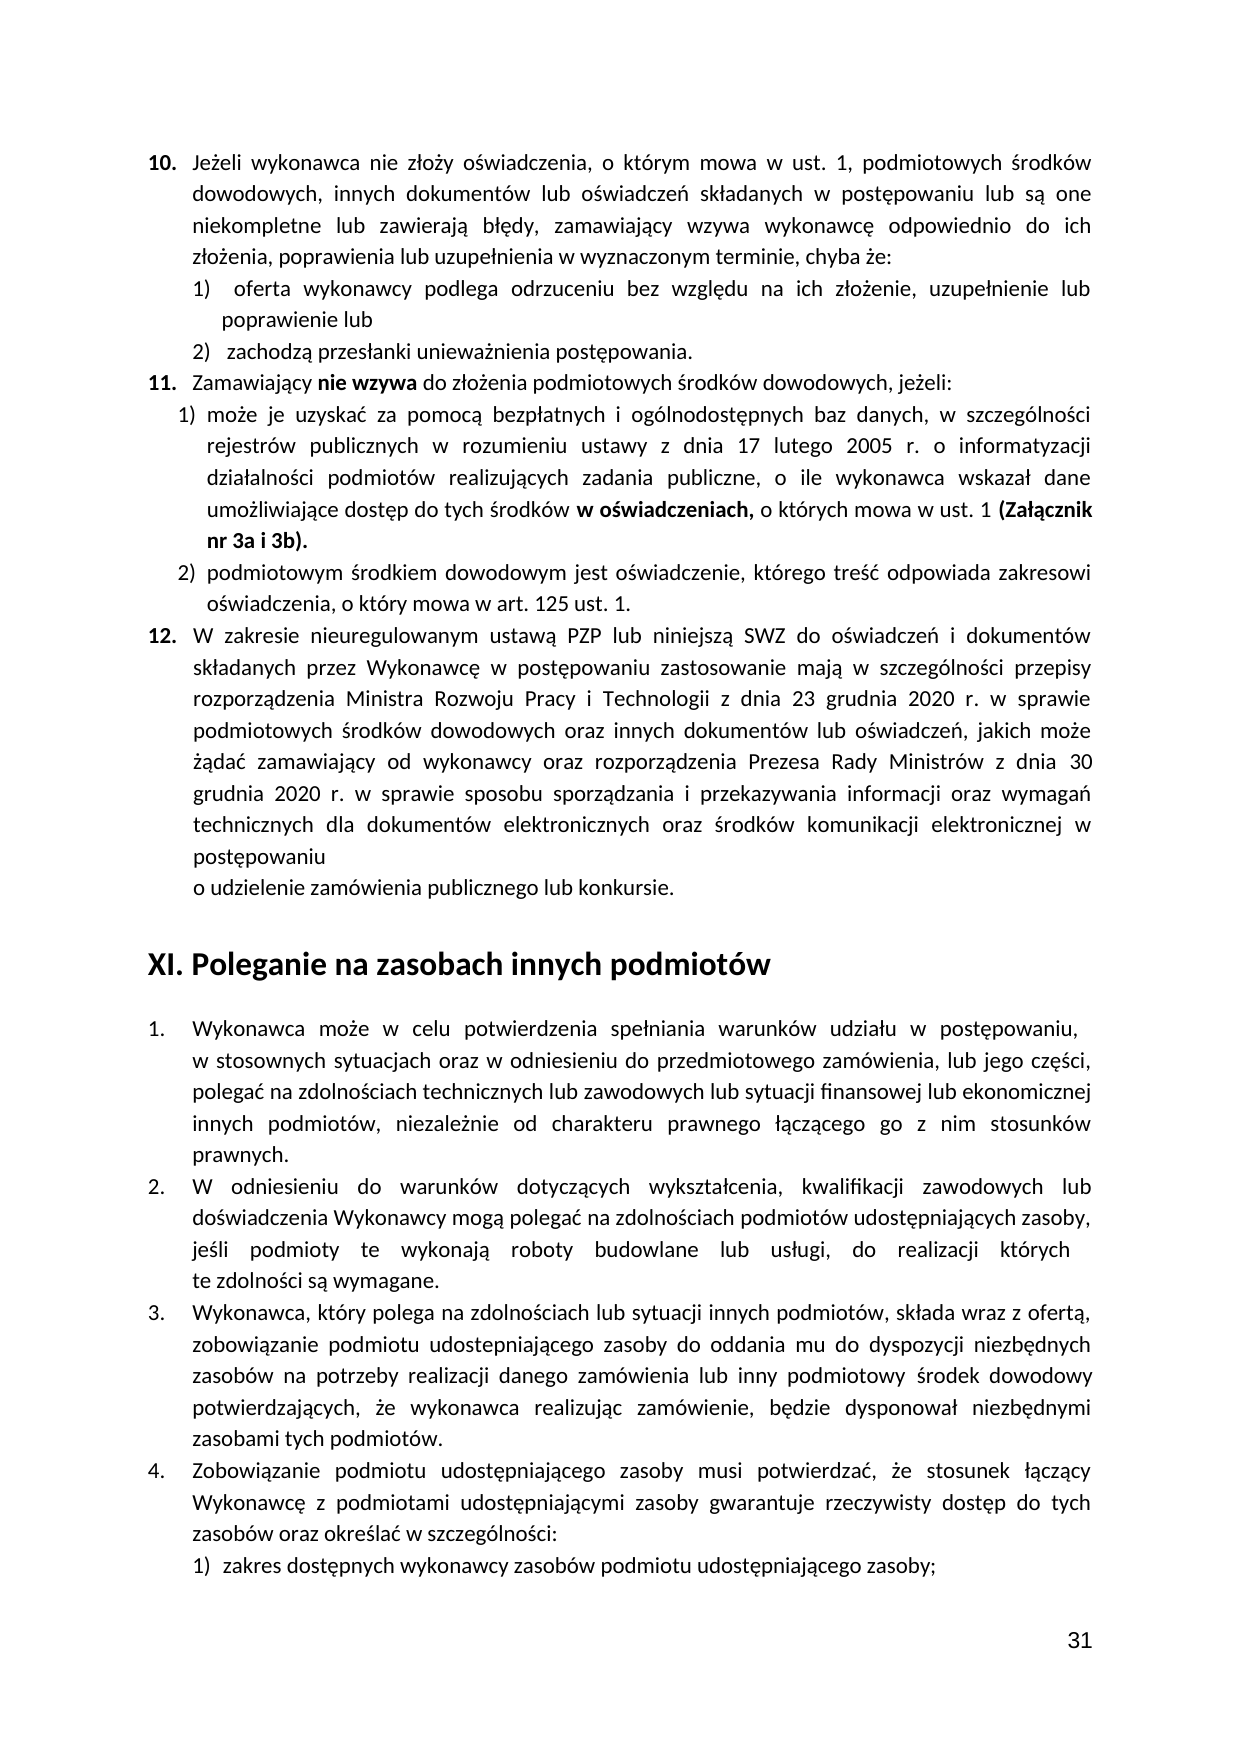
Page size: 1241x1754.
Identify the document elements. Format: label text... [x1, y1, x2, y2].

text 2. W odniesieniu do warunków dotyczących wykształcenia, kwalifikacji zawodowych lub doświadczenia Wykonawcy mogą polegać na zdolnościach podmiotów udostępniających zasoby, jeśli podmioty te wykonają roboty budowlane lub usługi, do realizacji których te zdolności są wymagane. [148, 1172, 1093, 1295]
text 1) zakres dostępnych wykonawcy zasobów podmiotu udostępniającego zasoby; [192, 1551, 1093, 1579]
list Jeżeli wykonawca nie złoży oświadczenia, o którym mowa w ust. 1, podmiotowych środków dowodowych, innych dokumentów lub oświadczeń składanych w postępowaniu lub są one niekompletne lub zawierają błędy, zamawiający wzywa wykonawcę odpowiednio do ich złożenia, poprawienia lub uzupełnienia w wyznaczonym terminie, chyba że: [148, 148, 1093, 270]
list W zakresie nieuregulowanym ustawą PZP lub niniejszą SWZ do oświadczeń i dokumentów składanych przez Wykonawcę w postępowaniu zastosowanie mają w szczególności przepisy rozporządzenia Ministra Rozwoju Pracy i Technologii z dnia 23 grudnia 2020 r. w sprawie podmiotowych środków dowodowych oraz innych dokumentów lub oświadczeń, jakich może żądać zamawiający od wykonawcy oraz rozporządzenia Prezesa Rady Ministrów z dnia 30 grudnia 2020 r. w sprawie sposobu sporządzania i przekazywania informacji oraz wymagań technicznych dla dokumentów elektronicznych oraz środków komunikacji elektronicznej w postępowaniu o udzielenie zamówienia publicznego lub konkursie. [148, 621, 1093, 902]
text 4. Zobowiązanie podmiotu udostępniającego zasoby musi potwierdzać, że stosunek łączący Wykonawcę z podmiotami udostępniającymi zasoby gwarantuje rzeczywisty dostęp do tych zasobów oraz określać w szczególności: [148, 1456, 1093, 1547]
text 3. Wykonawca, który polega na zdolnościach lub sytuacji innych podmiotów, składa wraz z ofertą, zobowiązanie podmiotu udostepniającego zasoby do oddania mu do dyspozycji niezbędnych zasobów na potrzeby realizacji danego zamówienia lub inny podmiotowy środek dowodowy potwierdzających, że wykonawca realizując zamówienie, będzie dysponował niezbędnymi zasobami tych podmiotów. [148, 1298, 1093, 1452]
list podmiotowym środkiem dowodowym jest oświadczenie, którego treść odpowiada zakresowi oświadczenia, o który mowa w art. 125 ust. 1. [177, 558, 1093, 617]
list zachodzą przesłanki unieważnienia postępowania. [192, 337, 1093, 365]
list Zamawiający nie wzywa do złożenia podmiotowych środków dowodowych, jeżeli: [148, 368, 1093, 397]
list oferta wykonawcy podlega odrzuceniu bez względu na ich złożenie, uzupełnienie lub poprawienie lub [192, 274, 1093, 333]
list może je uzyskać za pomocą bezpłatnych i ogólnodostępnych baz danych, w szczególności rejestrów publicznych w rozumieniu ustawy z dnia 17 lutego 2005 r. o informatyzacji działalności podmiotów realizujących zadania publiczne, o ile wykonawca wskazał dane umożliwiające dostęp do tych środków w oświadczeniach, o których mowa w ust. 1 (Załącznik nr 3a i 3b). [177, 400, 1093, 554]
text 1. Wykonawca może w celu potwierdzenia spełniania warunków udziału w postępowaniu, w stosownych sytuacjach oraz w odniesieniu do przedmiotowego zamówienia, lub jego części, polegać na zdolnościach technicznych lub zawodowych lub sytuacji finansowej lub ekonomicznej innych podmiotów, niezależnie od charakteru prawnego łączącego go z nim stosunków prawnych. [148, 1014, 1093, 1168]
text XI. Poleganie na zasobach innych podmiotów [148, 943, 1093, 984]
